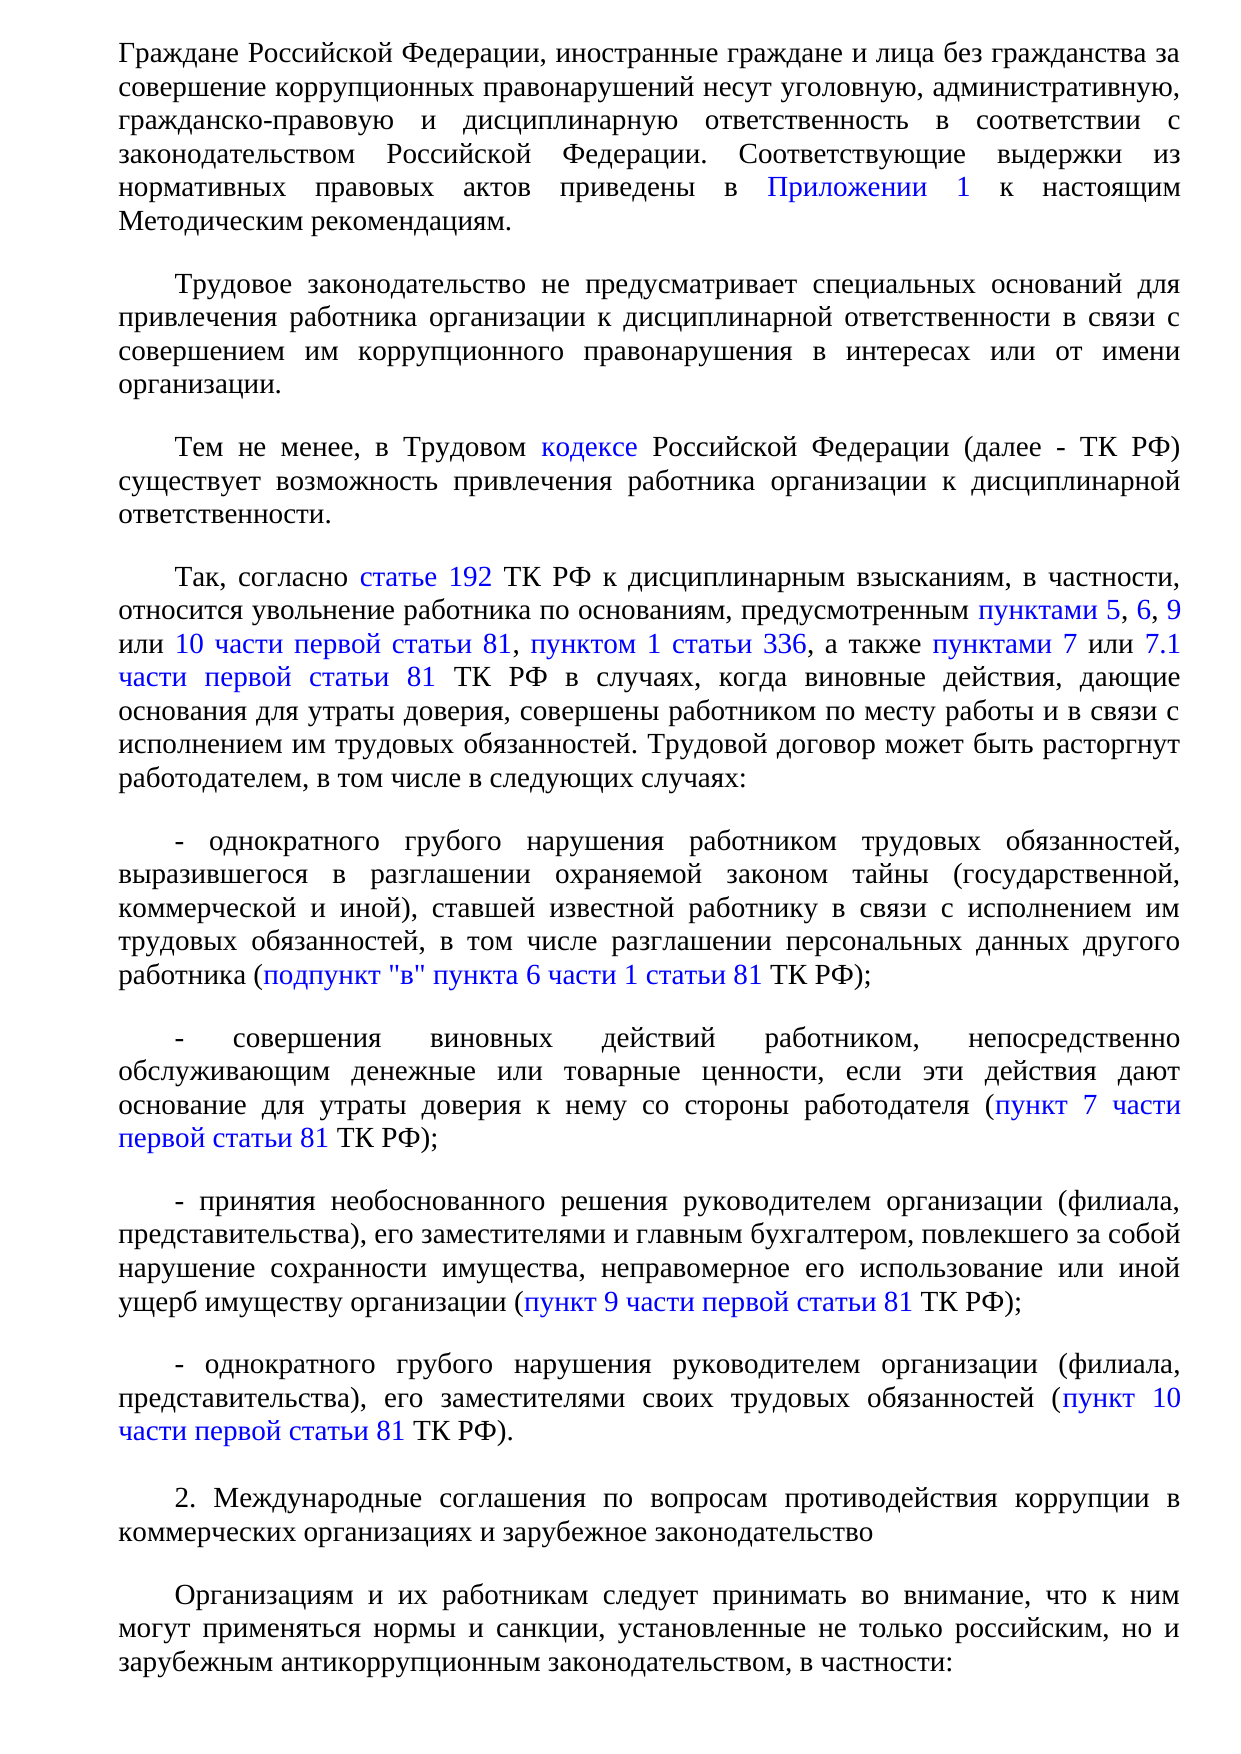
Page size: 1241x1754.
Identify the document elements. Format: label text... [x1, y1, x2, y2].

text 2. Международные соглашения по вопросам противодействия коррупции в коммерческих организациях и зарубежное законодательство [118, 1481, 1181, 1548]
text Тем не менее, в Трудовом кодексе Российской Федерации (далее - ТК РФ) существует возможность привлечения работника организации к дисциплинарной ответственности. [118, 429, 1181, 530]
text Организациям и их работникам следует принимать во внимание, что к ним могут применяться нормы и санкции, установленные не только российским, но и зарубежным антикоррупционным законодательством, в частности: [118, 1577, 1181, 1677]
text Трудовое законодательство не предусматривает специальных оснований для привлечения работника организации к дисциплинарной ответственности в связи с совершением им коррупционного правонарушения в интересах или от имени организации. [118, 266, 1181, 400]
text - принятия необоснованного решения руководителем организации (филиала, представительства), его заместителями и главным бухгалтером, повлекшего за собой нарушение сохранности имущества, неправомерное его использование или иной ущерб имуществу организации (пункт 9 части первой статьи 81 ТК РФ); [118, 1183, 1181, 1317]
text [118, 35, 1181, 237]
text - совершения виновных действий работником, непосредственно обслуживающим денежные или товарные ценности, если эти действия дают основание для утраты доверия к нему со стороны работодателя (пункт 7 части первой статьи 81 ТК РФ); [118, 1020, 1181, 1154]
text Так, согласно статье 192 ТК РФ к дисциплинарным взысканиям, в частности, относится увольнение работника по основаниям, предусмотренным пунктами 5, 6, 9 или 10 части первой статьи 81, пунктом 1 статьи 336, а также пунктами 7 или 7.1 части первой статьи 81 ТК РФ в случаях, когда виновные действия, дающие основания для утраты доверия, совершены работником по месту работы и в связи с исполнением им трудовых обязанностей. Трудовой договор может быть расторгнут работодателем, в том числе в следующих случаях: [118, 559, 1181, 794]
text - однократного грубого нарушения руководителем организации (филиала, представительства), его заместителями своих трудовых обязанностей (пункт 10 части первой статьи 81 ТК РФ). [118, 1346, 1181, 1447]
text - однократного грубого нарушения работником трудовых обязанностей, выразившегося в разглашении охраняемой законом тайны (государственной, коммерческой и иной), ставшей известной работнику в связи с исполнением им трудовых обязанностей, в том числе разглашении персональных данных другого работника (подпункт "в" пункта 6 части 1 статьи 81 ТК РФ); [118, 823, 1181, 991]
